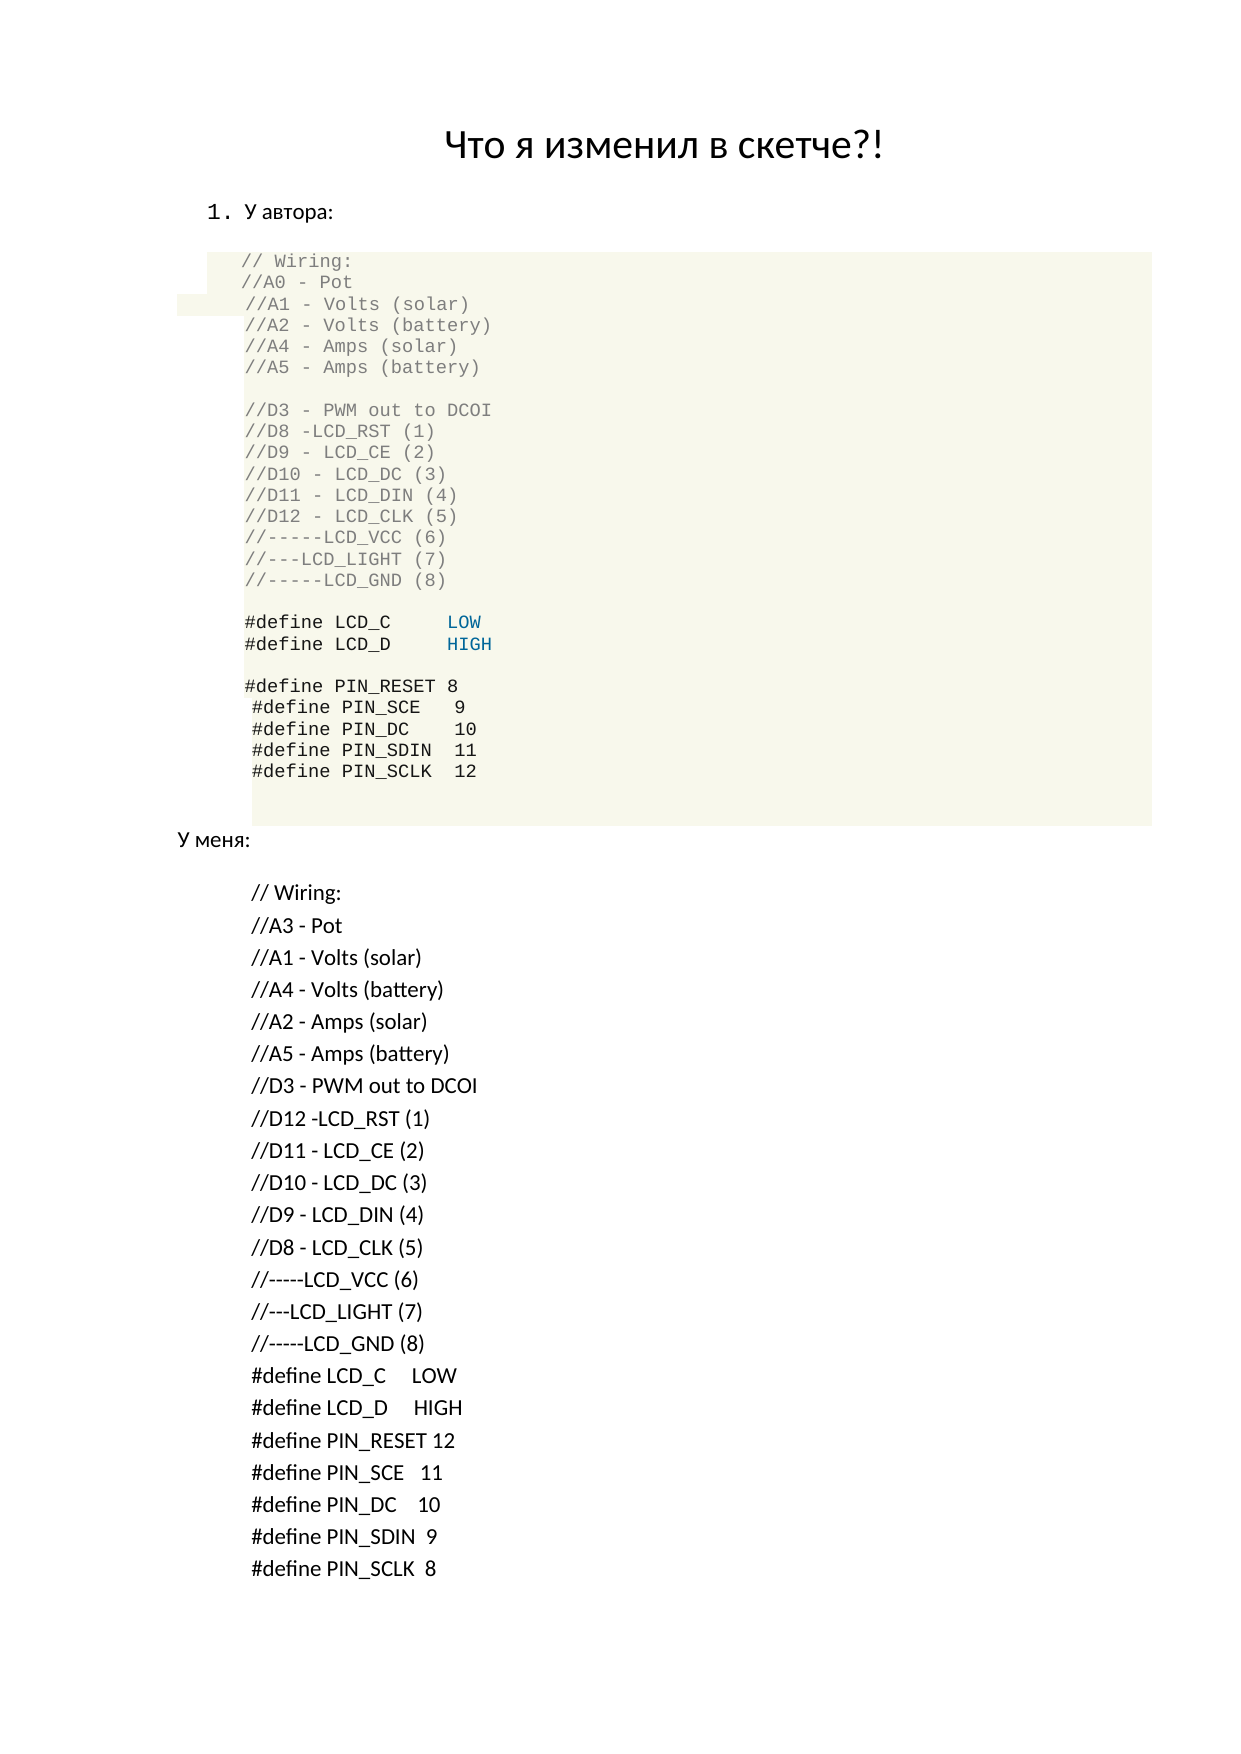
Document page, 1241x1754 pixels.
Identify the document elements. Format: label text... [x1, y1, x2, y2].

text //-----LCD_GND (8) [177, 1329, 1152, 1357]
text Что я изменил в скетче?! [177, 118, 1152, 169]
list //-----LCD_VCC (6) [244, 528, 1152, 549]
text //A1 - Volts (solar) [177, 294, 1152, 316]
list //D8 -LCD_RST (1) [244, 422, 1152, 443]
text #define PIN_SCE 11 [177, 1458, 1152, 1486]
text //D12 -LCD_RST (1) [177, 1104, 1152, 1132]
text //D10 - LCD_DC (3) [177, 1168, 1152, 1196]
text //---LCD_LIGHT (7) [177, 1297, 1152, 1325]
list //D9 - LCD_CE (2) [244, 443, 1152, 464]
list //A5 - Amps (battery) [244, 358, 1152, 379]
list #define PIN_SCE 9 [252, 698, 1152, 719]
list //D3 - PWM out to DCOI [244, 401, 1152, 422]
text #define LCD_C LOW [177, 1361, 1152, 1389]
list #define PIN_RESET 8 [244, 677, 1152, 698]
list //D12 - LCD_CLK (5) [244, 507, 1152, 528]
text //D9 - LCD_DIN (4) [177, 1200, 1152, 1228]
list //D11 - LCD_DIN (4) [244, 486, 1152, 507]
list #define PIN_SCLK 12 [252, 762, 1152, 783]
text //A2 - Amps (solar) [177, 1007, 1152, 1035]
text #define LCD_D HIGH [177, 1393, 1152, 1422]
text //A3 - Pot [177, 911, 1152, 939]
list //A4 - Amps (solar) [244, 337, 1152, 358]
text //D8 - LCD_CLK (5) [177, 1233, 1152, 1261]
text // Wiring: [177, 878, 1152, 907]
text #define PIN_SDIN 9 [177, 1522, 1152, 1550]
text //A0 - Pot [207, 273, 1152, 294]
list //---LCD_LIGHT (7) [244, 549, 1152, 571]
text //A1 - Volts (solar) [177, 943, 1152, 971]
text //D11 - LCD_CE (2) [177, 1136, 1152, 1164]
text //A4 - Volts (battery) [177, 975, 1152, 1003]
text //-----LCD_VCC (6) [177, 1265, 1152, 1293]
text // Wiring: [207, 252, 1152, 273]
list #define LCD_D HIGH [244, 634, 1152, 656]
text #define PIN_SCLK 8 [177, 1554, 1152, 1582]
list У автора: [207, 197, 1152, 227]
list #define LCD_C LOW [244, 613, 1152, 634]
list #define PIN_SDIN 11 [252, 741, 1152, 762]
text У меня: [177, 826, 1152, 853]
text #define PIN_RESET 12 [177, 1426, 1152, 1454]
list //-----LCD_GND (8) [244, 571, 1152, 592]
list //A2 - Volts (battery) [244, 316, 1152, 337]
text #define PIN_DC 10 [177, 1490, 1152, 1518]
text //D3 - PWM out to DCOI [177, 1072, 1152, 1100]
text //A5 - Amps (battery) [177, 1039, 1152, 1067]
list #define PIN_DC 10 [252, 719, 1152, 741]
list //D10 - LCD_DC (3) [244, 464, 1152, 486]
